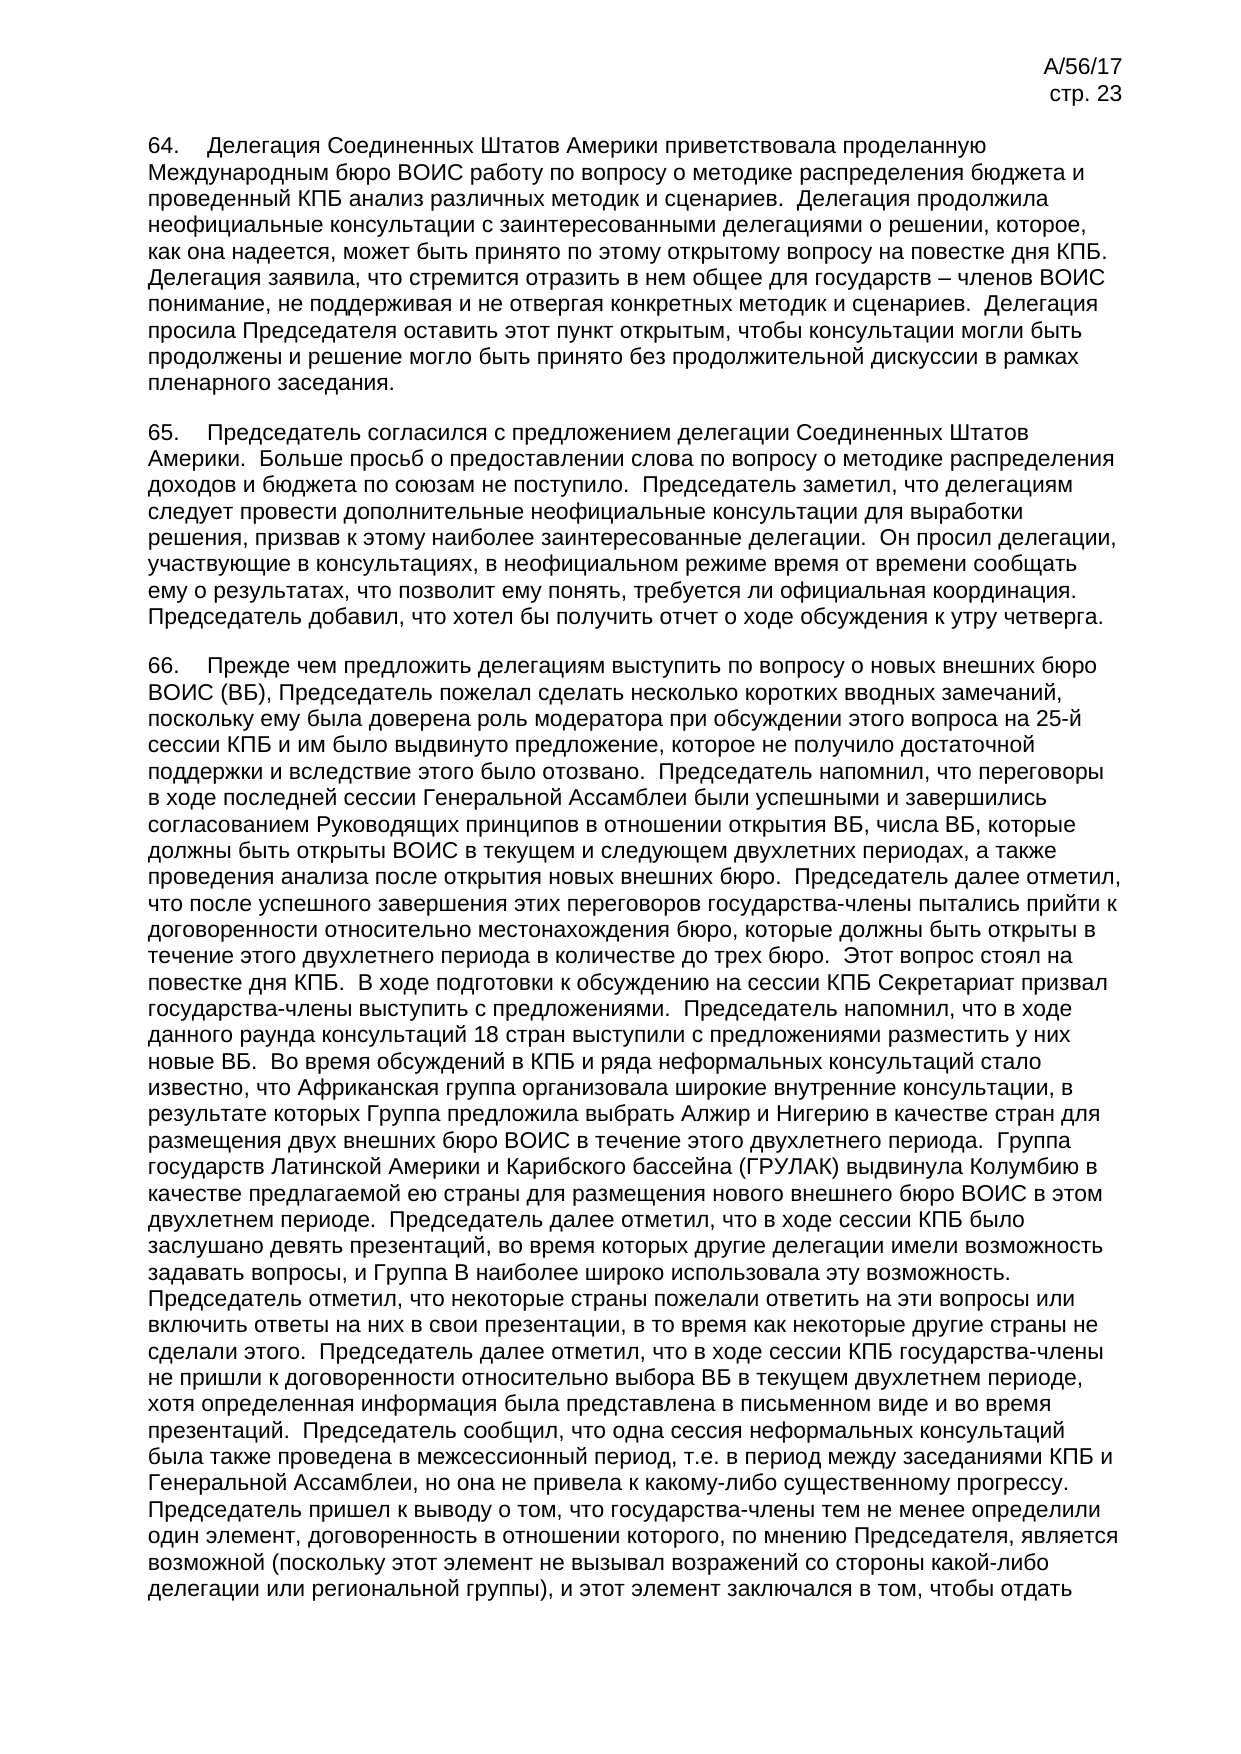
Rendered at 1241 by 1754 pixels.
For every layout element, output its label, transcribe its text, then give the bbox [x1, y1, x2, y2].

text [148, 652, 1122, 1601]
text Делегация Соединенных Штатов Америки приветствовала проделанную Международным бюро ВОИС работу по вопросу о методике распределения бюджета и проведенный КПБ анализ различных методик и сценариев. Делегация продолжила неофициальные консультации с заинтересованными делегациями о решении, которое, как она надеется, может быть принято по этому открытому вопросу на повестке дня КПБ. Делегация заявила, что стремится отразить в нем общее для государств – членов ВОИС понимание, не поддерживая и не отвергая конкретных методик и сценариев. Делегация просила Председателя оставить этот пункт открытым, чтобы консультации могли быть продолжены и решение могло быть принято без продолжительной дискуссии в рамках пленарного заседания. [148, 132, 1122, 396]
text Председатель согласился с предложением делегации Соединенных Штатов Америки. Больше просьб о предоставлении слова по вопросу о методике распределения доходов и бюджета по союзам не поступило. Председатель заметил, что делегациям следует провести дополнительные неофициальные консультации для выработки решения, призвав к этому наиболее заинтересованные делегации. Он просил делегации, участвующие в консультациях, в неофициальном режиме время от времени сообщать ему о результатах, что позволит ему понять, требуется ли официальная координация. Председатель добавил, что хотел бы получить отчет о ходе обсуждения к утру четверга. [148, 419, 1122, 629]
